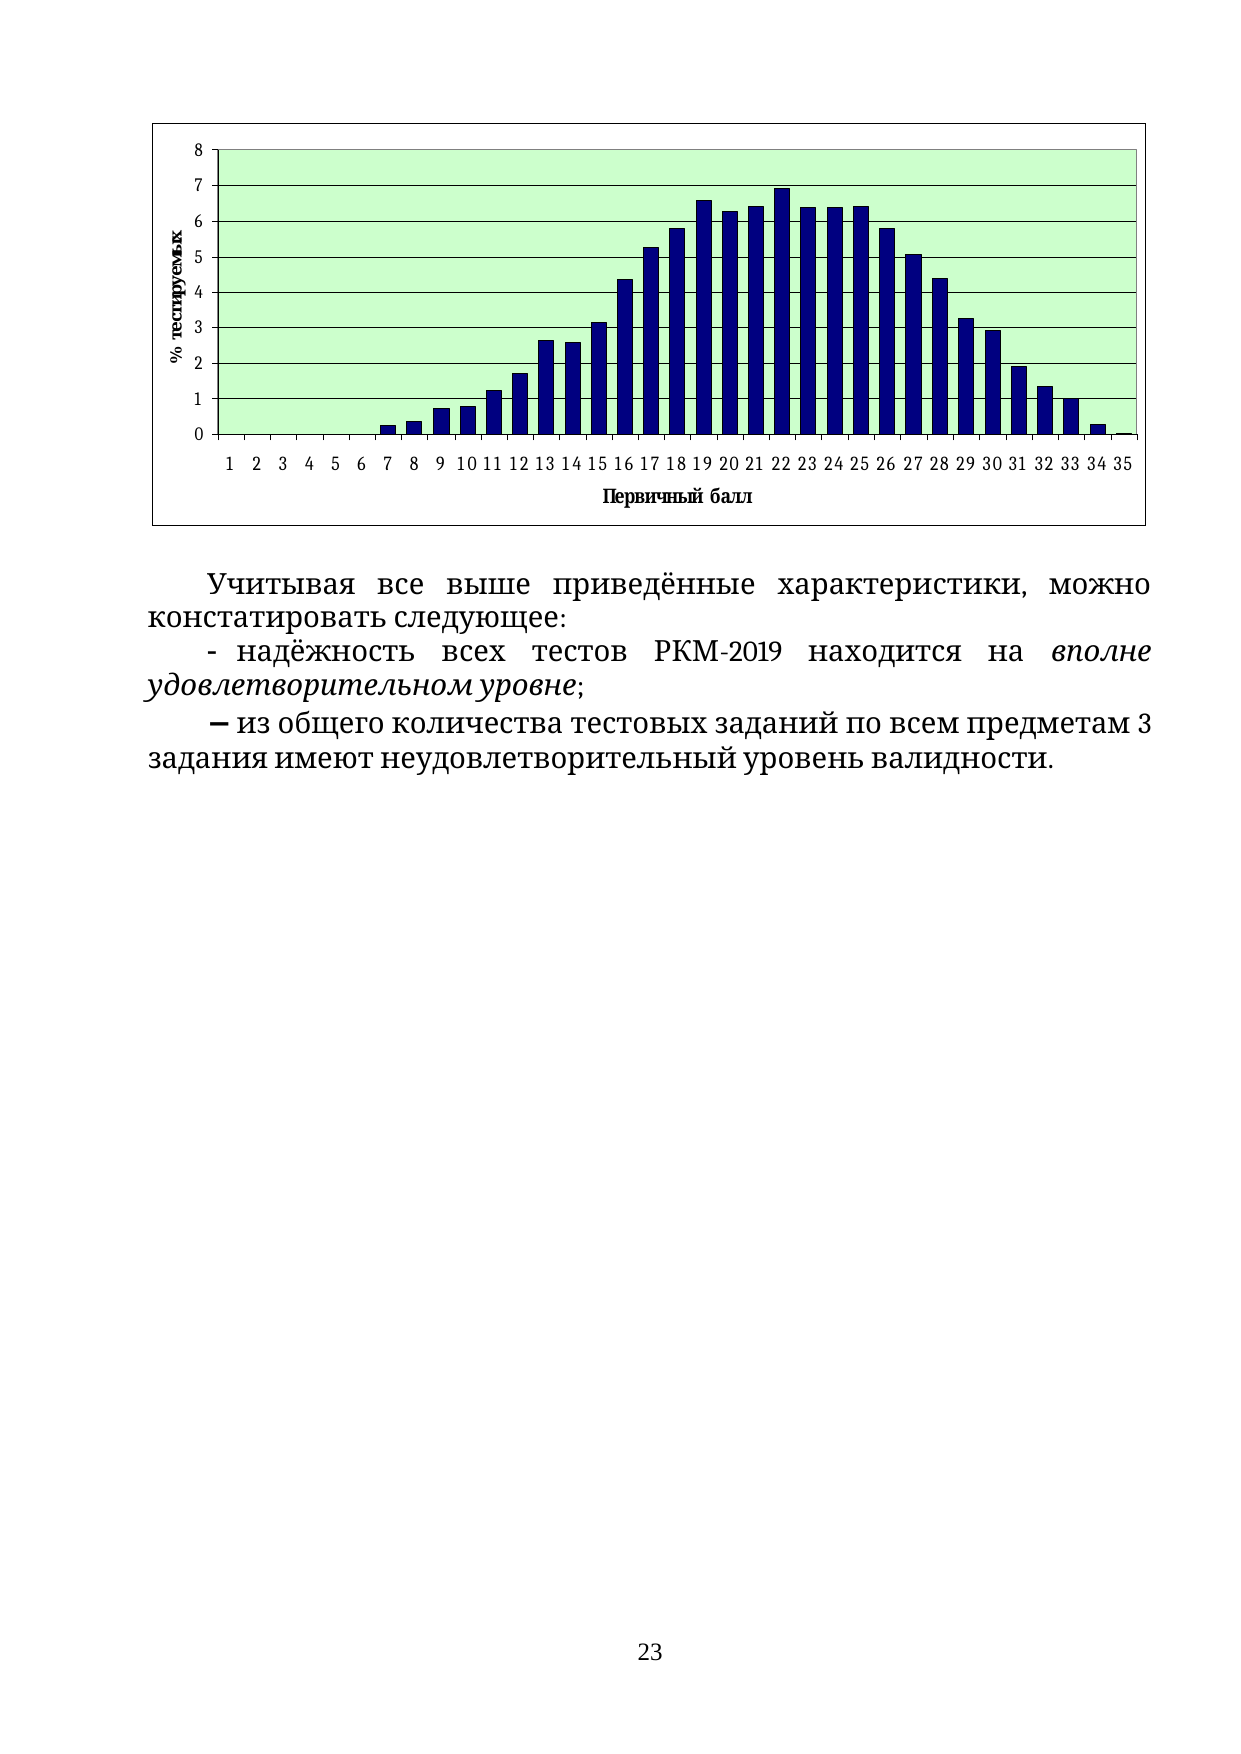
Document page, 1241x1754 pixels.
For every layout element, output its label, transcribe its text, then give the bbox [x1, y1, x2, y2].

text Учитывая все выше приведённые характеристики, можно констатировать следующее: [148, 568, 1152, 635]
list надёжность всех тестов РКМ-2019 находится на вполне удовлетворительном уровне; [148, 635, 1152, 702]
list из общего количества тестовых заданий по всем предметам 3 задания имеют неудовлетворительный уровень валидности. [148, 702, 1152, 776]
